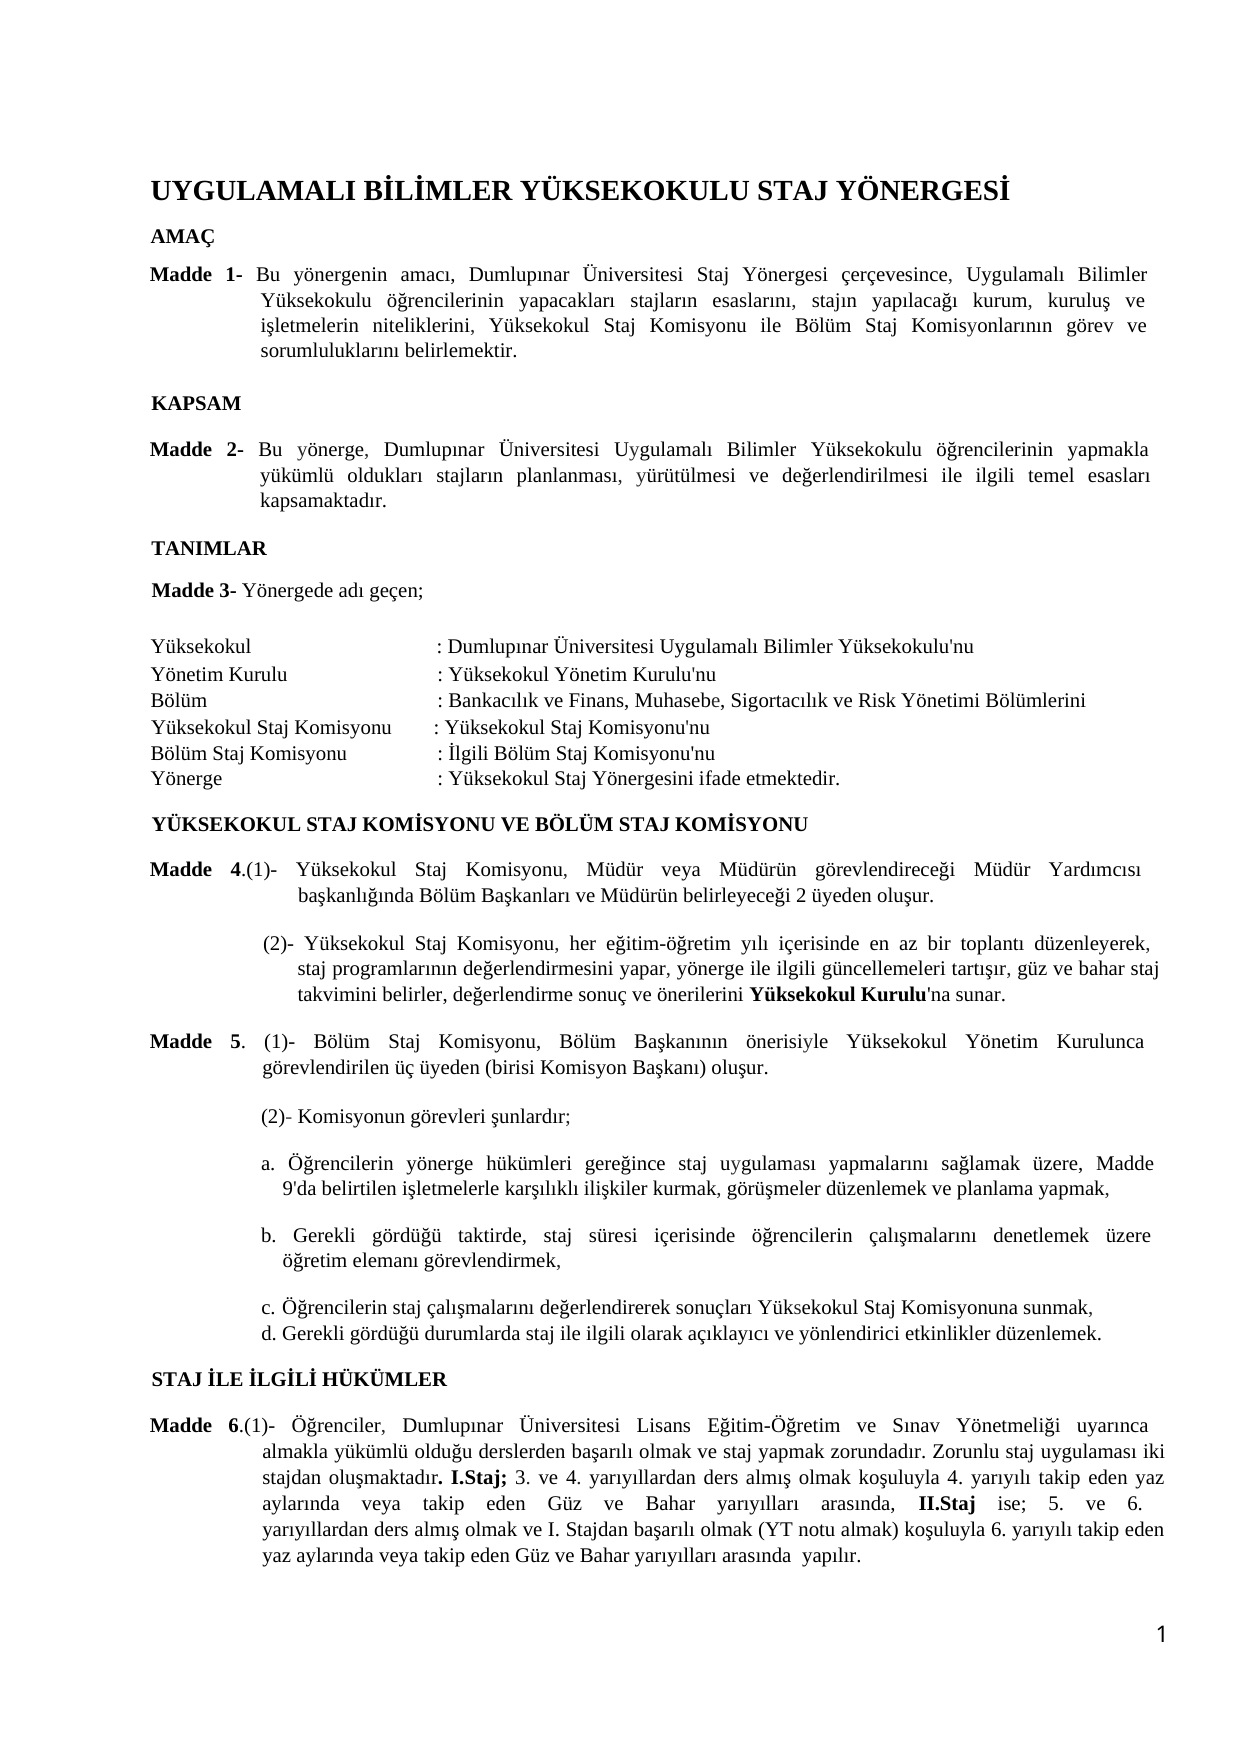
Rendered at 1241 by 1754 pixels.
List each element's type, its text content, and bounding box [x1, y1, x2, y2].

text (2)- Komisyonun görevleri şunlardır; [261, 1100, 1167, 1129]
text Yüksekokul Staj Komisyonu : Yüksekokul Staj Komisyonu'nu [151, 713, 1166, 740]
text KAPSAM [151, 392, 1166, 414]
text Madde 2- Bu yönerge, Dumlupınar Üniversitesi Uygulamalı Bilimler Yüksekokulu öğrencilerinin yapmakla yükümlü oldukları stajların planlanması, yürütülmesi ve değerlendirilmesi ile ilgili temel esasları kapsamaktadır. [149, 435, 1163, 513]
text b. Gerekli gördüğü taktirde, staj süresi içerisinde öğrencilerin çalışmalarını denetlemek üzere öğretim elemanı görevlendirmek, [261, 1222, 1167, 1273]
text Bölüm : Bankacılık ve Finans, Muhasebe, Sigortacılık ve Risk Yönetimi Bölümlerini [149, 687, 1166, 713]
text Bölüm Staj Komisyonu : İlgili Bölüm Staj Komisyonu'nu [149, 740, 1166, 765]
text UYGULAMALI BİLİMLER YÜKSEKOKULU STAJ YÖNERGESİ [150, 182, 1166, 204]
text YÜKSEKOKUL STAJ KOMİSYONU VE BÖLÜM STAJ KOMİSYONU [151, 814, 1166, 836]
text a. Öğrencilerin yönerge hükümleri gereğince staj uygulaması yapmalarını sağlamak üzere, Madde 9'da belirtilen işletmelerle karşılıklı ilişkiler kurmak, görüşmeler düzenlemek ve planlama yapmak, [261, 1150, 1167, 1201]
text Yönetim Kurulu : Yüksekokul Yönetim Kurulu'nu [149, 661, 1166, 687]
list Öğrencilerin staj çalışmalarını değerlendirerek sonuçları Yüksekokul Staj Komisyonuna sunmak, [261, 1293, 1167, 1319]
text AMAÇ [150, 226, 1166, 248]
text Yönerge : Yüksekokul Staj Yönergesini ifade etmektedir. [149, 765, 1166, 791]
text Madde 6.(1)- Öğrenciler, Dumlupınar Üniversitesi Lisans Eğitim-Öğretim ve Sınav Yönetmeliği uyarınca almakla yükümlü olduğu derslerden başarılı olmak ve staj yapmak zorundadır. Zorunlu staj uygulaması iki stajdan oluşmaktadır. I.Staj; 3. ve 4. yarıyıllardan ders almış olmak koşuluyla 4. yarıyılı takip eden yaz aylarında veya takip eden Güz ve Bahar yarıyılları arasında, II.Staj ise; 5. ve 6. yarıyıllardan ders almış olmak ve I. Stajdan başarılı olmak (YT notu almak) koşuluyla 6. yarıyılı takip eden yaz aylarında veya takip eden Güz ve Bahar yarıyılları arasında yapılır. [149, 1412, 1165, 1568]
text Madde 5. (1)- Bölüm Staj Komisyonu, Bölüm Başkanının önerisiyle Yüksekokul Yönetim Kurulunca görevlendirilen üç üyeden (birisi Komisyon Başkanı) oluşur. [149, 1029, 1162, 1079]
text TANIMLAR [151, 538, 1166, 559]
text Yüksekokul : Dumlupınar Üniversitesi Uygulamalı Bilimler Yüksekokulu'nu [149, 623, 1166, 661]
text STAJ İLE İLGİLİ HÜKÜMLER [151, 1369, 1168, 1391]
text Madde 4.(1)- Yüksekokul Staj Komisyonu, Müdür veya Müdürün görevlendireceği Müdür Yardımcısı başkanlığında Bölüm Başkanları ve Müdürün belirleyeceği 2 üyeden oluşur. [149, 857, 1160, 907]
text Madde 1- Bu yönergenin amacı, Dumlupınar Üniversitesi Staj Yönergesi çerçevesince, Uygulamalı Bilimler Yüksekokulu öğrencilerinin yapacakları stajların esaslarını, stajın yapılacağı kurum, kuruluş ve işletmelerin niteliklerini, Yüksekokul Staj Komisyonu ile Bölüm Staj Komisyonlarının görev ve sorumluluklarını belirlemektir. [149, 261, 1160, 363]
text (2)- Yüksekokul Staj Komisyonu, her eğitim-öğretim yılı içerisinde en az bir toplantı düzenleyerek, staj programlarının değerlendirmesini yapar, yönerge ile ilgili güncellemeleri tartışır, güz ve bahar staj takvimini belirler, değerlendirme sonuç ve önerilerini Yüksekokul Kurulu'na sunar. [223, 930, 1160, 1006]
text Madde 3- Yönergede adı geçen; [151, 580, 1166, 602]
list Gerekli gördüğü durumlarda staj ile ilgili olarak açıklayıcı ve yönlendirici etkinlikler düzenlemek. [261, 1319, 1167, 1345]
